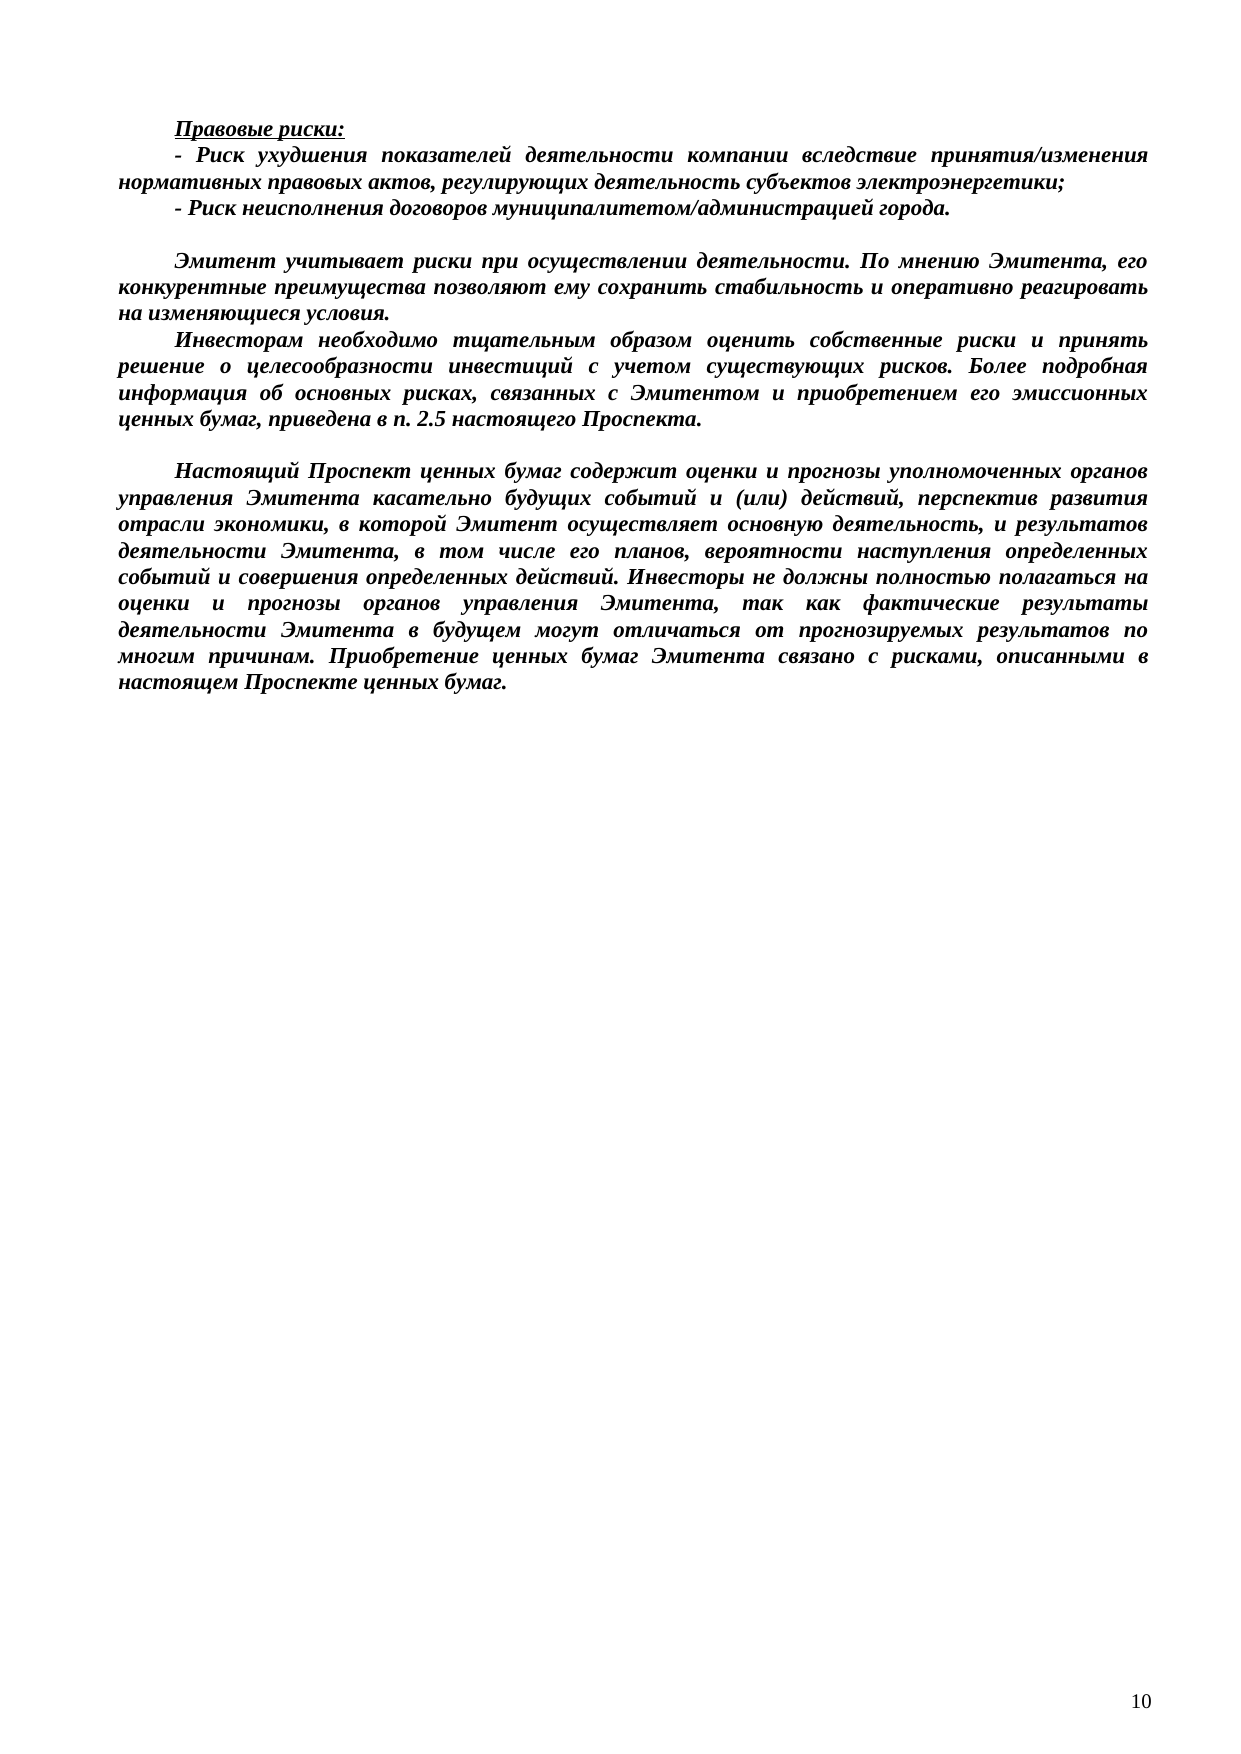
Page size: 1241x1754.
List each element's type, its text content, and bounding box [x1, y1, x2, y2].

text - Риск ухудшения показателей деятельности компании вследствие принятия/изменения нормативных правовых актов, регулирующих деятельность субъектов электроэнергетики; [118, 141, 1152, 194]
text - Риск неисполнения договоров муниципалитетом/администрацией города. [118, 194, 1152, 220]
text Эмитент учитывает риски при осуществлении деятельности. По мнению Эмитента, его конкурентные преимущества позволяют ему сохранить стабильность и оперативно реагировать на изменяющиеся условия. [118, 247, 1152, 326]
text Инвесторам необходимо тщательным образом оценить собственные риски и принять решение о целесообразности инвестиций с учетом существующих рисков. Более подробная информация об основных рисках, связанных с Эмитентом и приобретением его эмиссионных ценных бумаг, приведена в п. 2.5 настоящего Проспекта. [118, 326, 1152, 431]
text Правовые риски: [118, 115, 1152, 141]
text Настоящий Проспект ценных бумаг содержит оценки и прогнозы уполномоченных органов управления Эмитента касательно будущих событий и (или) действий, перспектив развития отрасли экономики, в которой Эмитент осуществляет основную деятельность, и результатов деятельности Эмитента, в том числе его планов, вероятности наступления определенных событий и совершения определенных действий. Инвесторы не должны полностью полагаться на оценки и прогнозы органов управления Эмитента, так как фактические результаты деятельности Эмитента в будущем могут отличаться от прогнозируемых результатов по многим причинам. Приобретение ценных бумаг Эмитента связано с рисками, описанными в настоящем Проспекте ценных бумаг. [118, 458, 1152, 695]
